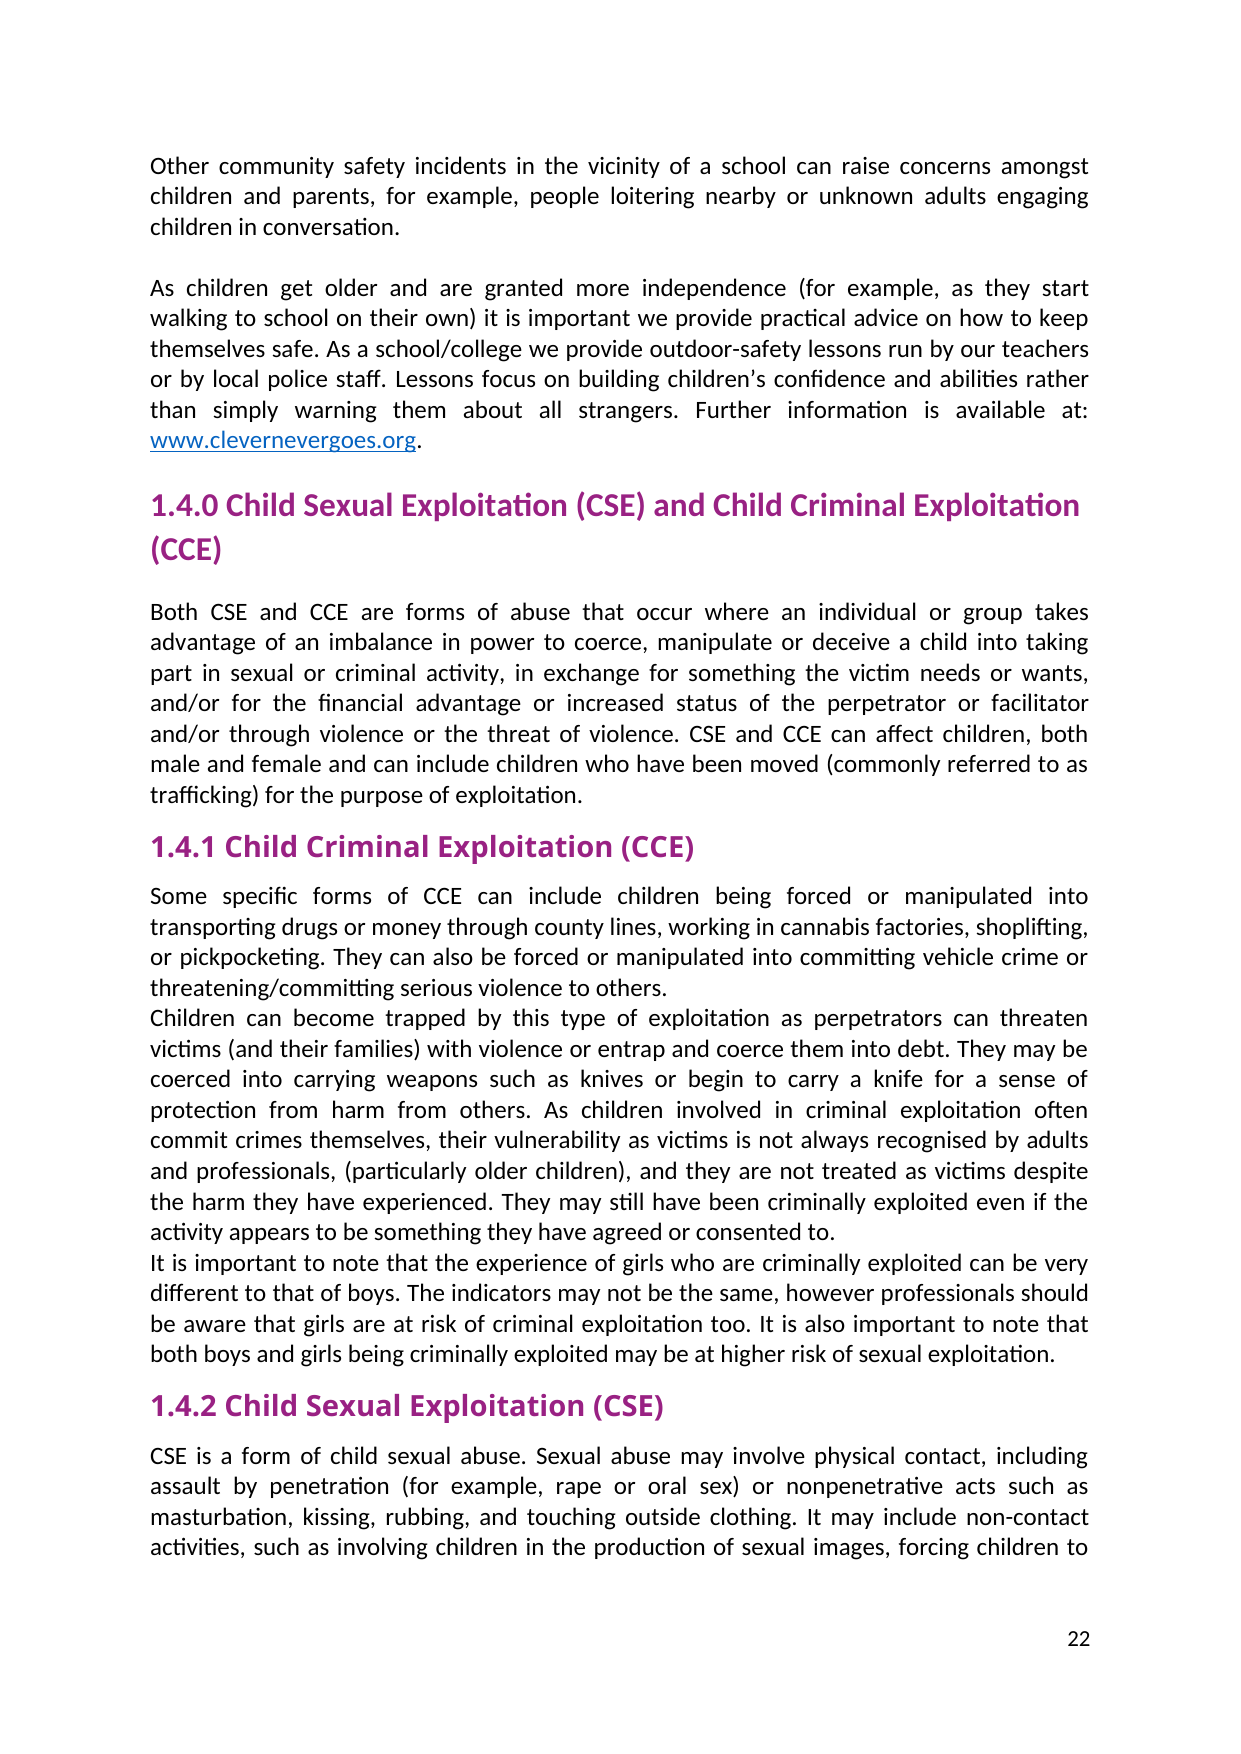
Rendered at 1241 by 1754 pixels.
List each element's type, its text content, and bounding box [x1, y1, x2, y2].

text Some specific forms of CCE can include children being forced or manipulated into transporting drugs or money through county lines, working in cannabis factories, shoplifting, or pickpocketing. They can also be forced or manipulated into committing vehicle crime or threatening/committing serious violence to others. [150, 880, 1090, 1002]
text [150, 1440, 1090, 1562]
subtitle 1.4.1 Child Criminal Exploitation (CCE) [150, 826, 1090, 866]
text As children get older and are granted more independence (for example, as they start walking to school on their own) it is important we provide practical advice on how to keep themselves safe. As a school/college we provide outdoor-safety lessons run by our teachers or by local police staff. Lessons focus on building children’s confidence and abilities rather than simply warning them about all strangers. Further information is available at: www.clevernevergoes.org. [150, 272, 1090, 455]
subtitle 1.4.0 Child Sexual Exploitation (CSE) and Child Criminal Exploitation (CCE) [150, 484, 1090, 568]
subtitle 1.4.2 Child Sexual Exploitation (CSE) [150, 1385, 1090, 1425]
text Other community safety incidents in the vicinity of a school can raise concerns amongst children and parents, for example, people loitering nearby or unknown adults engaging children in conversation. [150, 150, 1090, 242]
text Children can become trapped by this type of exploitation as perpetrators can threaten victims (and their families) with violence or entrap and coerce them into debt. They may be coerced into carrying weapons such as knives or begin to carry a knife for a sense of protection from harm from others. As children involved in criminal exploitation often commit crimes themselves, their vulnerability as victims is not always recognised by adults and professionals, (particularly older children), and they are not treated as victims despite the harm they have experienced. They may still have been criminally exploited even if the activity appears to be something they have agreed or consented to. [150, 1002, 1090, 1247]
text It is important to note that the experience of girls who are criminally exploited can be very different to that of boys. The indicators may not be the same, however professionals should be aware that girls are at risk of criminal exploitation too. It is also important to note that both boys and girls being criminally exploited may be at higher risk of sexual exploitation. [150, 1247, 1090, 1369]
text Both CSE and CCE are forms of abuse that occur where an individual or group takes advantage of an imbalance in power to coerce, manipulate or deceive a child into taking part in sexual or criminal activity, in exchange for something the victim needs or wants, and/or for the financial advantage or increased status of the perpetrator or facilitator and/or through violence or the threat of violence. CSE and CCE can affect children, both male and female and can include children who have been moved (commonly referred to as trafficking) for the purpose of exploitation. [150, 596, 1090, 809]
